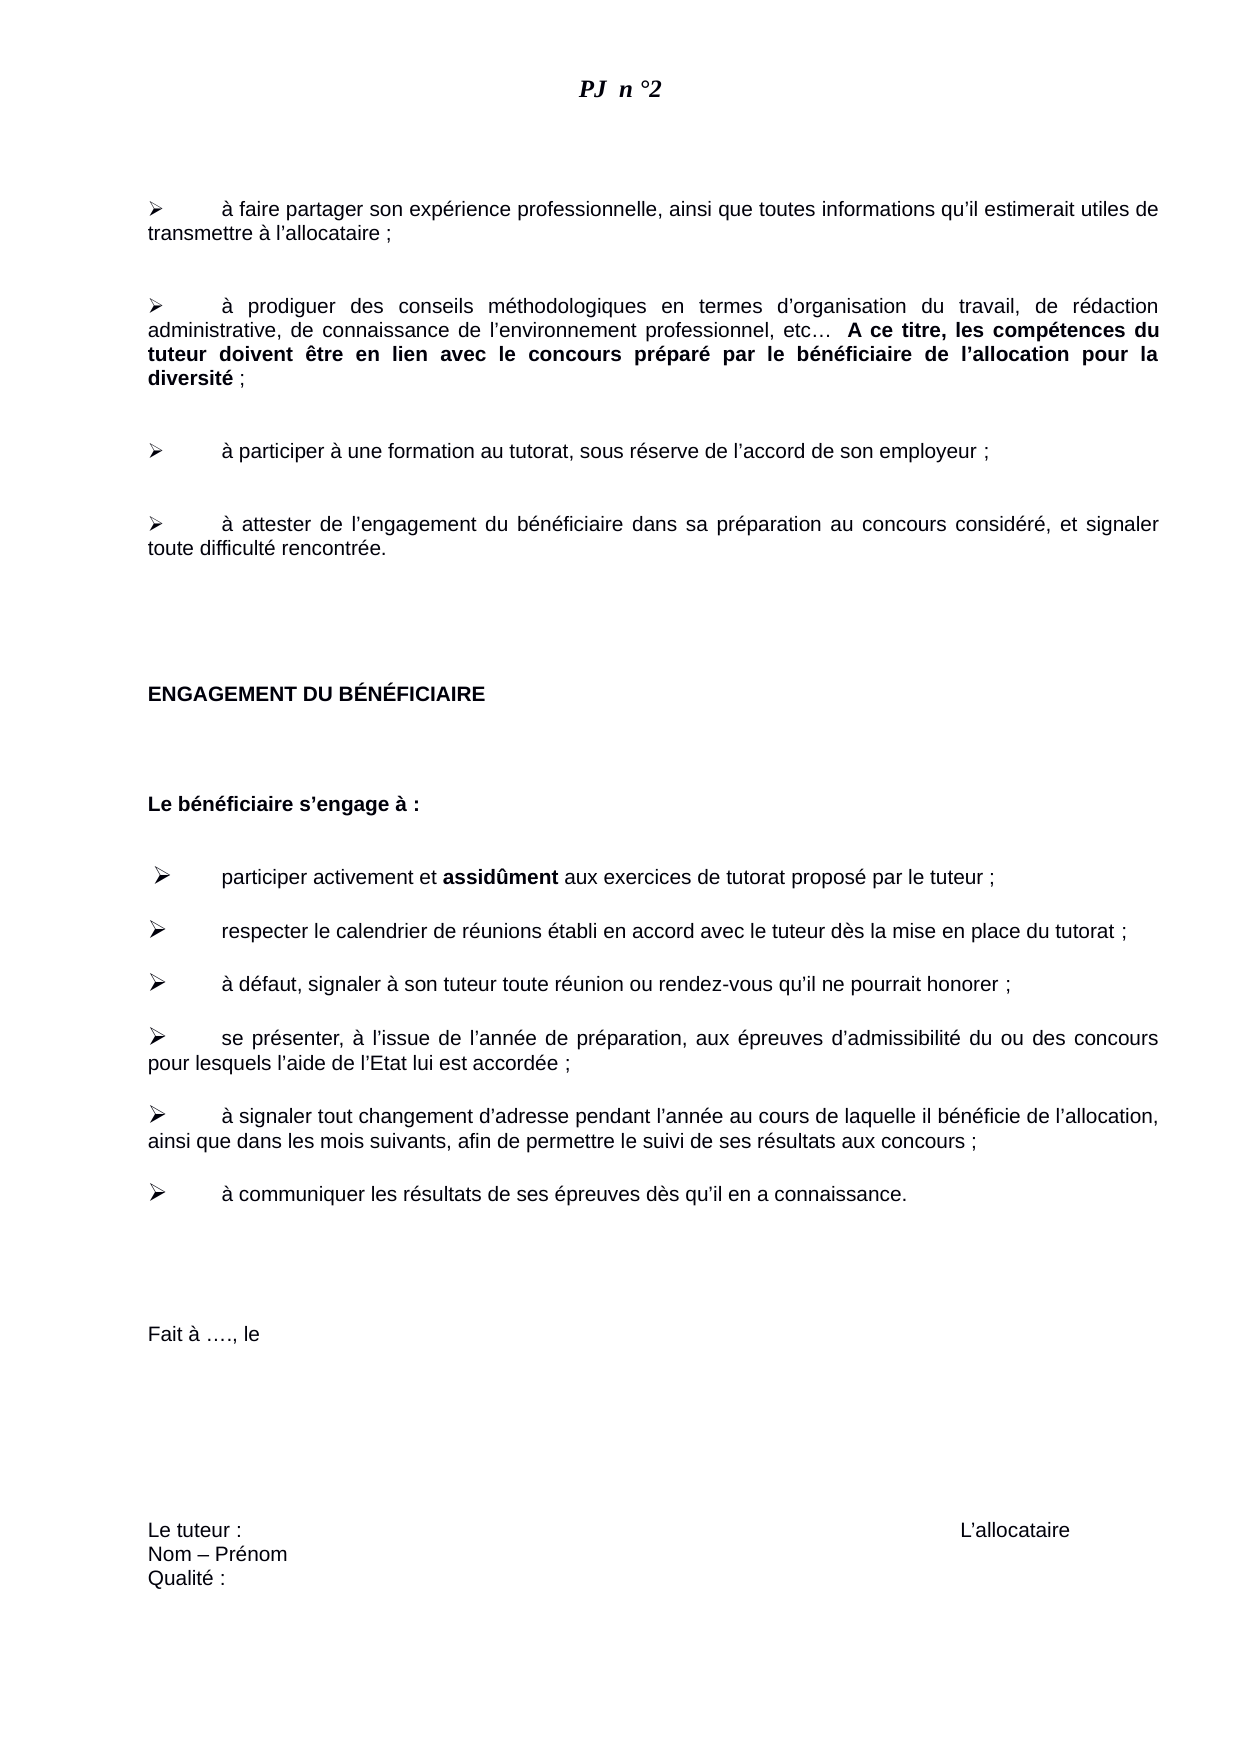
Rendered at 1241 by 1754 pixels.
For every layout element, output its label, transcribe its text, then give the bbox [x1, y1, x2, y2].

list à participer à une formation au tutorat, sous réserve de l’accord de son employeur ; [148, 439, 1160, 463]
list à signaler tout changement d’adresse pendant l’année au cours de laquelle il bénéficie de l’allocation, ainsi que dans les mois suivants, afin de permettre le suivi de ses résultats aux concours ; [148, 1104, 1160, 1153]
list à faire partager son expérience professionnelle, ainsi que toutes informations qu’il estimerait utiles de transmettre à l’allocataire ; [148, 197, 1160, 245]
list se présenter, à l’issue de l’année de préparation, aux épreuves d’admissibilité du ou des concours pour lesquels l’aide de l’Etat lui est accordée ; [148, 1026, 1160, 1075]
text Nom – Prénom [148, 1542, 1092, 1566]
list respecter le calendrier de réunions établi en accord avec le tuteur dès la mise en place du tutorat ; [148, 918, 1160, 943]
list participer activement et assidûment aux exercices de tutorat proposé par le tuteur ; [152, 865, 1092, 890]
text Le tuteur : L’allocataire [148, 1518, 1092, 1542]
list à communiquer les résultats de ses épreuves dès qu’il en a connaissance. [148, 1181, 1160, 1206]
list à défaut, signaler à son tuteur toute réunion ou rendez-vous qu’il ne pourrait honorer ; [148, 972, 1160, 997]
text Qualité : [148, 1566, 1092, 1590]
text Le bénéficiaire s’engage à : [148, 792, 1160, 816]
text ENGAGEMENT DU BÉNÉFICIAIRE [148, 682, 1160, 706]
list à prodiguer des conseils méthodologiques en termes d’organisation du travail, de rédaction administrative, de connaissance de l’environnement professionnel, etc… A ce titre, les compétences du tuteur doivent être en lien avec le concours préparé par le bénéficiaire de l’allocation pour la diversité ; [148, 294, 1160, 390]
list à attester de l’engagement du bénéficiaire dans sa préparation au concours considéré, et signaler toute difficulté rencontrée. [148, 512, 1160, 560]
text Fait à …., le [148, 1321, 1092, 1345]
